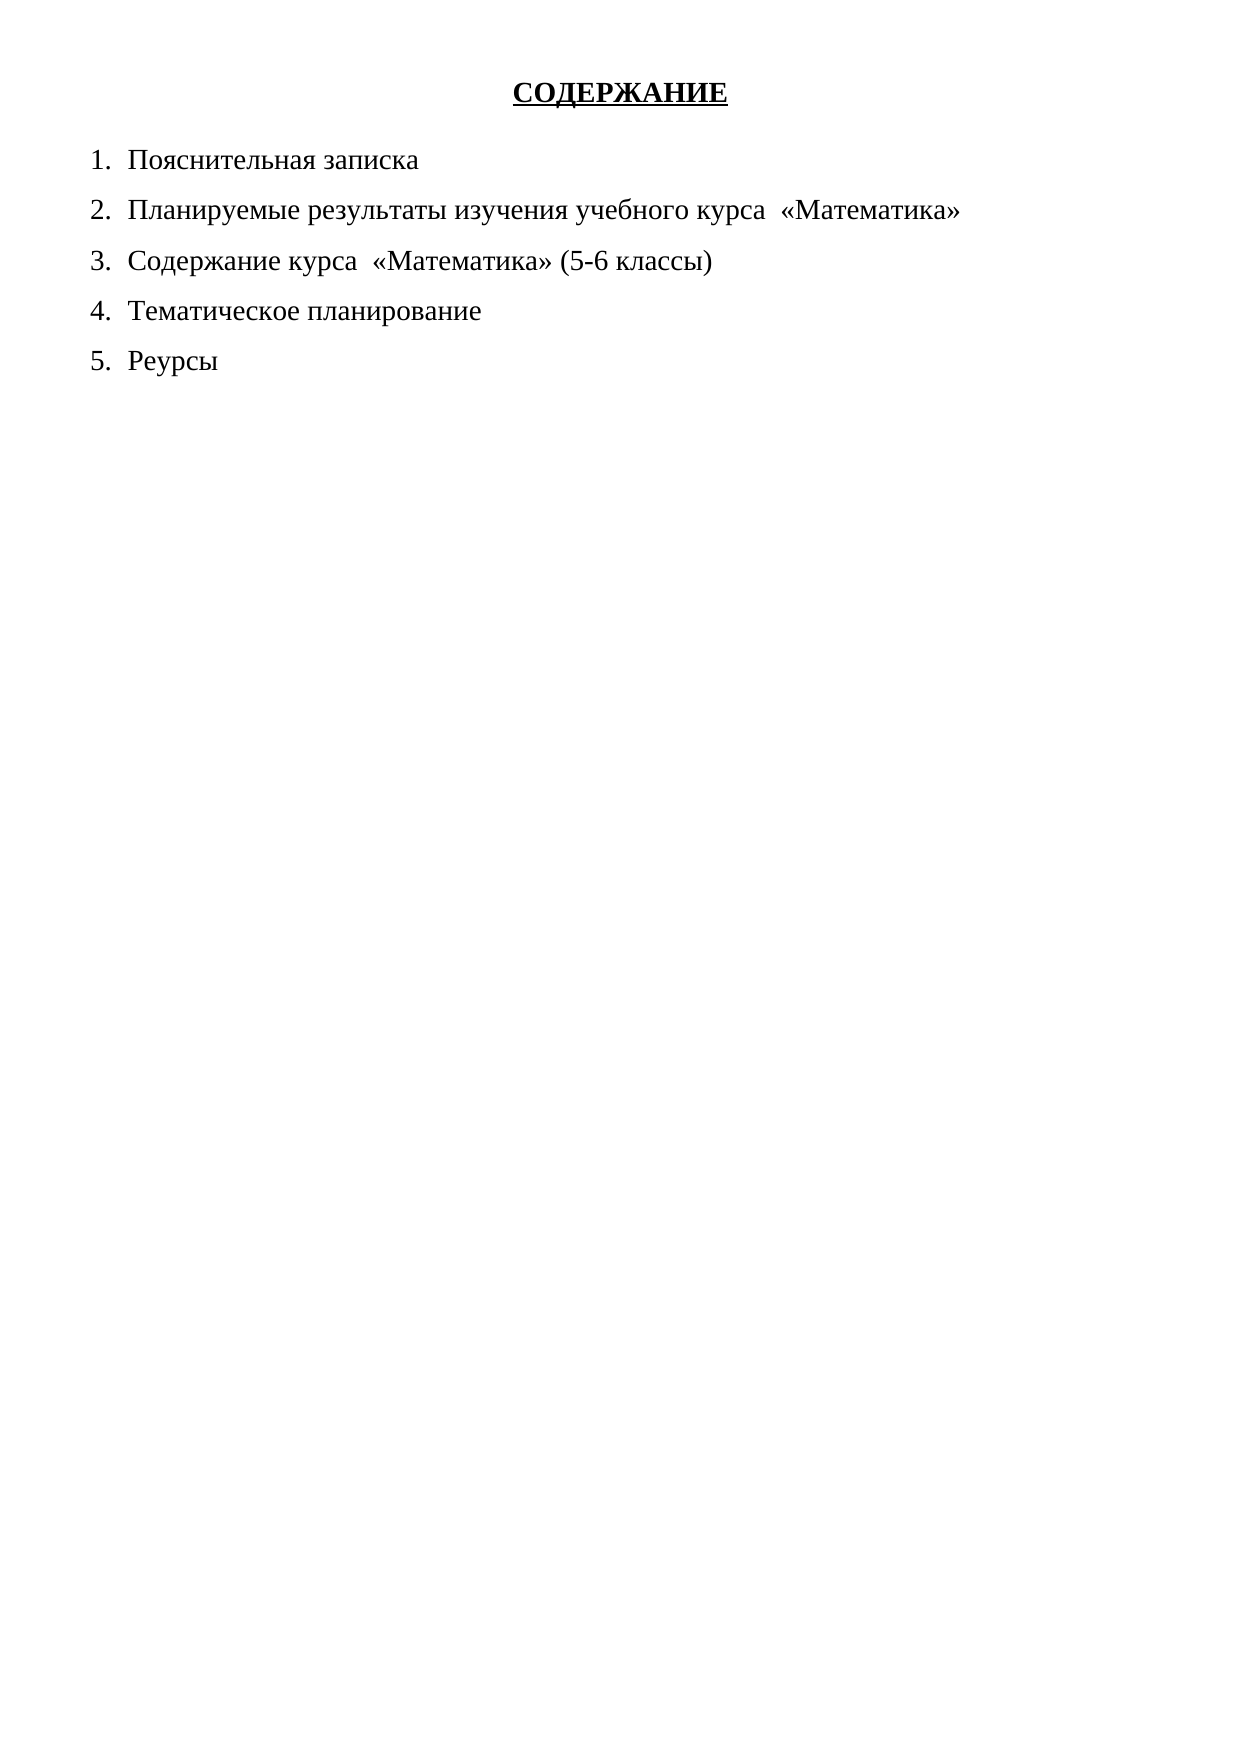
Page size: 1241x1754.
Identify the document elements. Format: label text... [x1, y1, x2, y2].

list Пояснительная записка [90, 142, 1165, 176]
list Содержание курса «Математика» (5-6 классы) [90, 243, 1165, 276]
list Тематическое планирование [90, 293, 1165, 327]
list Планируемые результаты изучения учебного курса «Математика» [90, 192, 1165, 226]
text СОДЕРЖАНИЕ [75, 75, 1165, 108]
list Реурсы [90, 343, 1165, 377]
